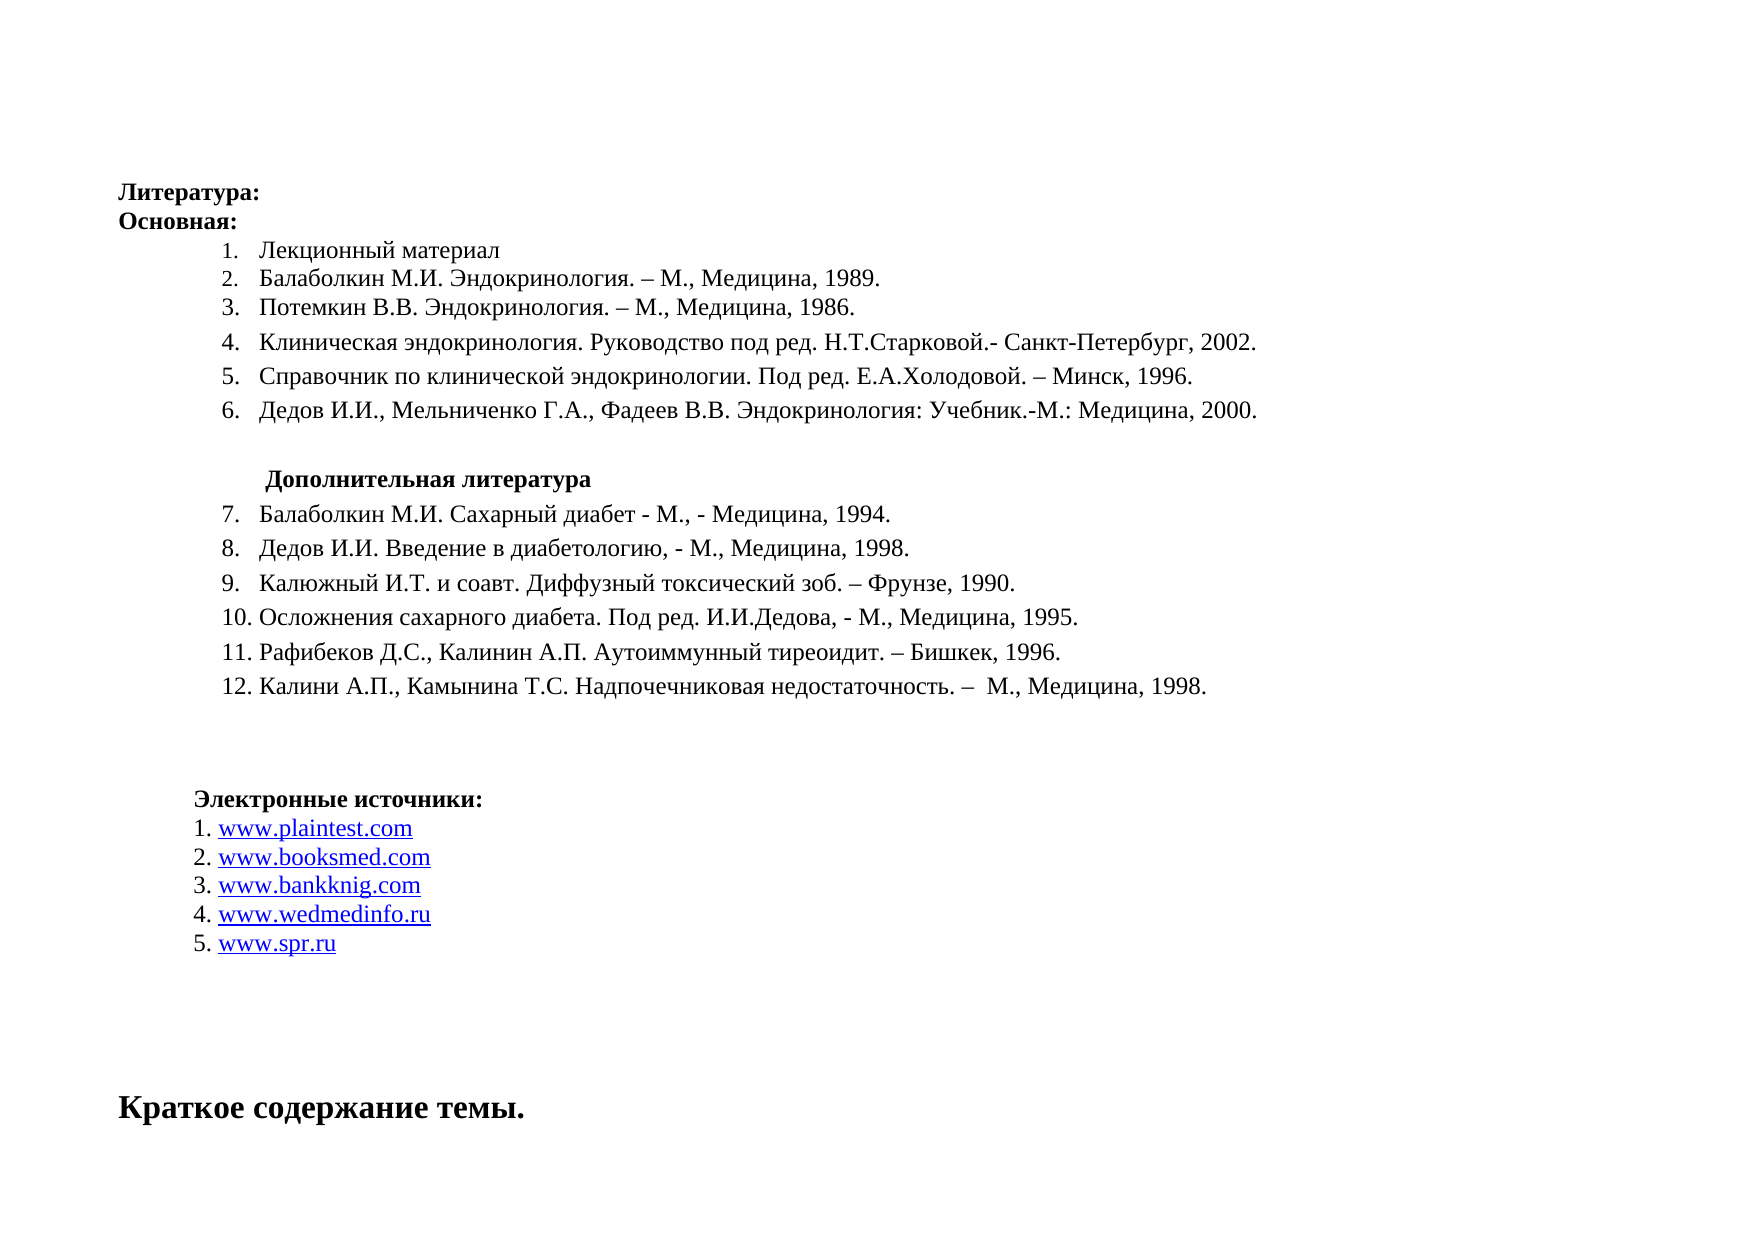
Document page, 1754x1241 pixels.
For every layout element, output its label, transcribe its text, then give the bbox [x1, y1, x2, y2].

list Потемкин В.В. Эндокринология. – М., Медицина, 1986. [221, 292, 1636, 321]
list Калини А.П., Камынина Т.С. Надпочечниковая недостаточность. – М., Медицина, 1998. [221, 671, 1636, 700]
text 4. www.wedmedinfo.ru [193, 899, 1636, 928]
text Краткое содержание темы. [118, 1088, 1636, 1126]
list Калюжный И.Т. и соавт. Диффузный токсический зоб. – Фрунзе, 1990. [221, 568, 1636, 597]
list Дополнительная литература [259, 464, 1636, 493]
text 3. www.bankknig.com [193, 871, 1636, 899]
text Электронные источники: [193, 784, 1636, 813]
list Лекционный материал [221, 235, 1636, 263]
text 5. www.spr.ru [193, 928, 1636, 957]
list Клиническая эндокринология. Руководство под ред. Н.Т.Старковой.- Санкт-Петербург, 2002. [221, 327, 1636, 355]
list Балаболкин М.И. Эндокринология. – М., Медицина, 1989. [221, 263, 1636, 292]
text Литература: [118, 177, 1636, 206]
text Основная: [118, 206, 1636, 235]
text 2. www.booksmed.com [193, 842, 1636, 871]
list Осложнения сахарного диабета. Под ред. И.И.Дедова, - М., Медицина, 1995. [221, 602, 1636, 631]
list Дедов И.И., Мельниченко Г.А., Фадеев В.В. Эндокринология: Учебник.-М.: Медицина, 2000. [221, 396, 1636, 424]
list Рафибеков Д.С., Калинин А.П. Аутоиммунный тиреоидит. – Бишкек, 1996. [221, 637, 1636, 666]
text 1. www.plaintest.com [193, 813, 1636, 842]
list Дедов И.И. Введение в диабетологию, - М., Медицина, 1998. [221, 533, 1636, 562]
list Балаболкин М.И. Сахарный диабет - М., - Медицина, 1994. [221, 499, 1636, 528]
list Справочник по клинической эндокринологии. Под ред. Е.А.Холодовой. – Минск, 1996. [221, 361, 1636, 390]
